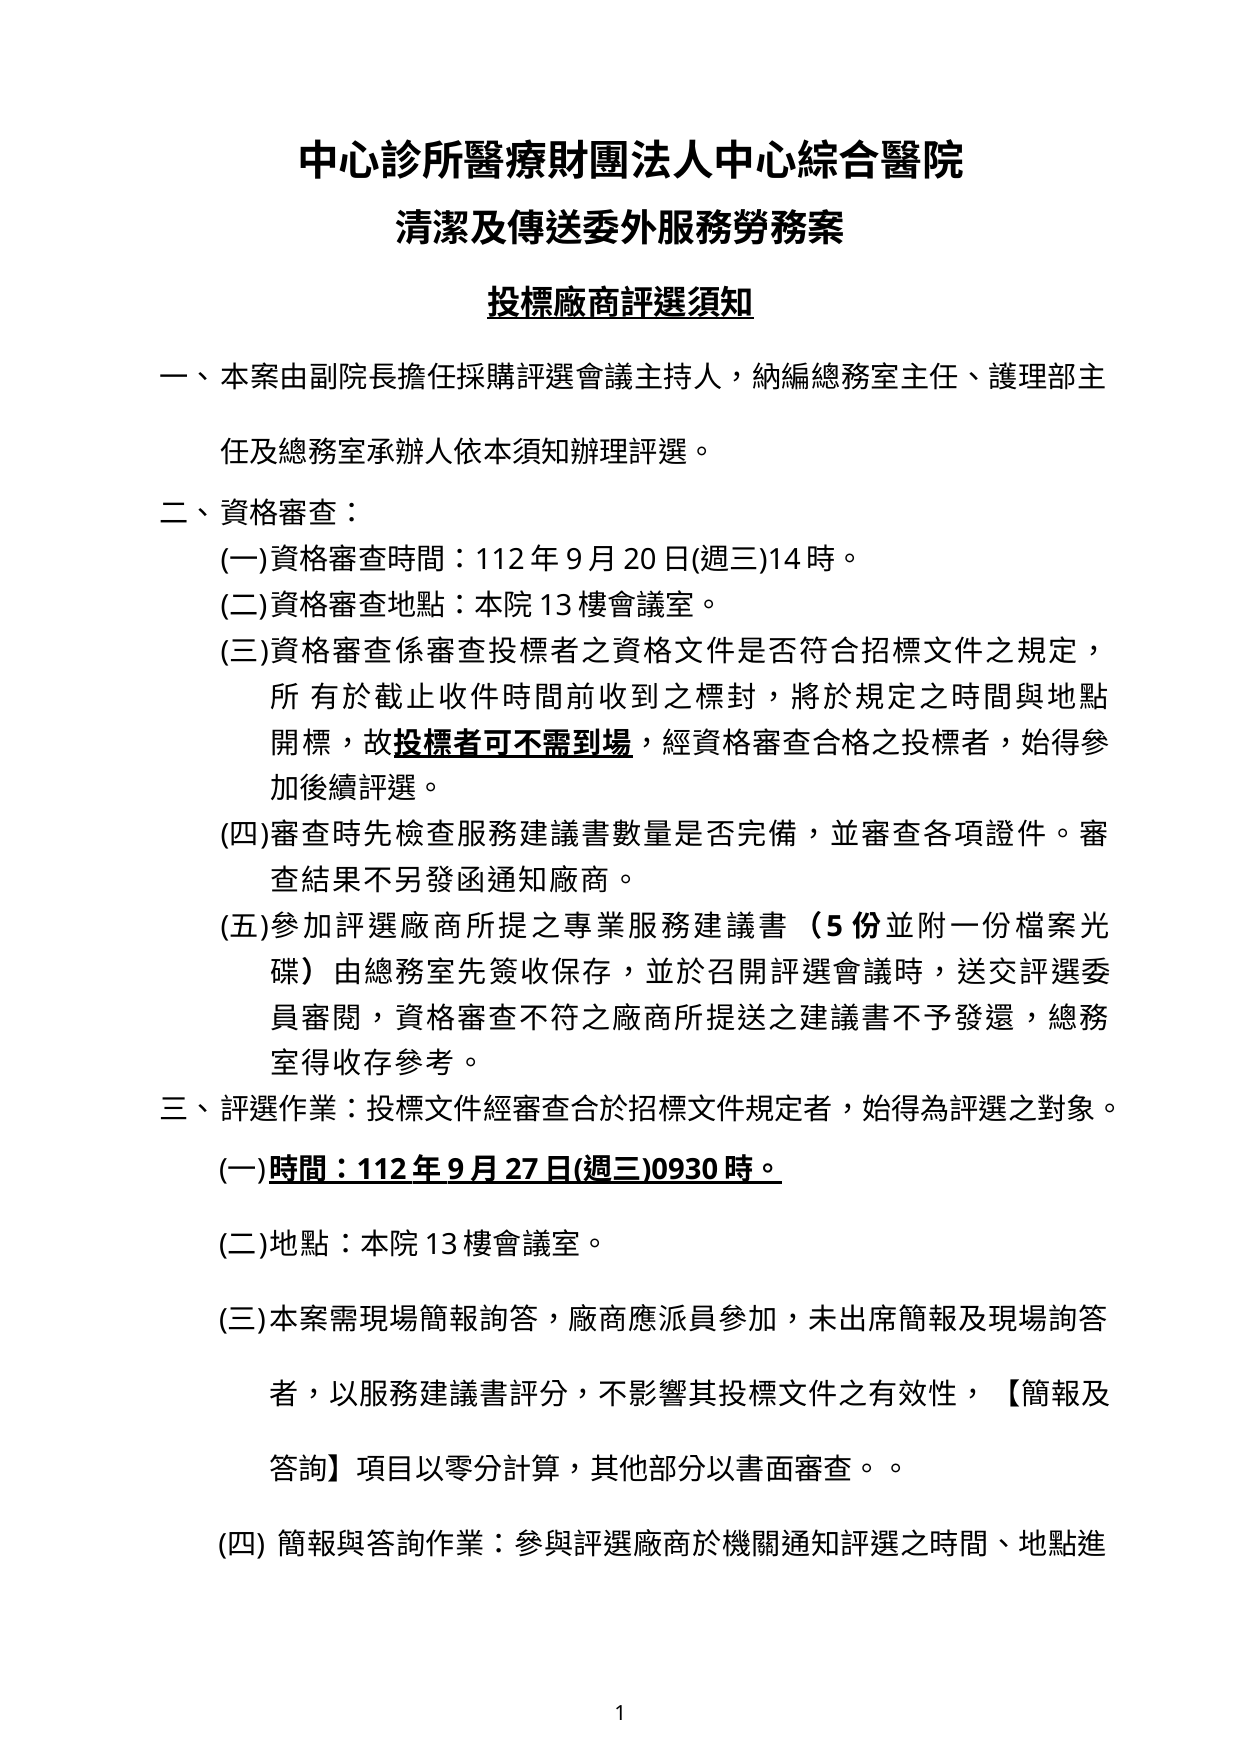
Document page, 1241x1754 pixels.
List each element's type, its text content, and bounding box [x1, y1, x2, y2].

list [218, 1504, 1110, 1579]
list 資格審查： [159, 487, 1110, 533]
text 清潔及傳送委外服務勞務案 [130, 187, 1110, 262]
list 資格審查係審查投標者之資格文件是否符合招標文件之規定，所 有於截止收件時間前收到之標封，將於規定之時間與地點開標，故投標者可不需到場，經資格審查合格之投標者，始得參加後續評選。 [220, 625, 1110, 808]
list 本案由副院長擔任採購評選會議主持人，納編總務室主任、護理部主任及總務室承辦人依本須知辦理評選。 [159, 337, 1110, 487]
list 資格審查時間：112年9月20日(週三)14時。 [220, 533, 1110, 579]
list 評選作業：投標文件經審查合於招標文件規定者，始得為評選之對象。 [159, 1083, 1110, 1129]
text 投標廠商評選須知 [130, 262, 1110, 337]
text 中心診所醫療財團法人中心綜合醫院 [130, 127, 1110, 187]
list 地點：本院13樓會議室。 [219, 1204, 1110, 1279]
list 時間：112年9月27日(週三)0930時。 [219, 1129, 1110, 1204]
list 審查時先檢查服務建議書數量是否完備，並審查各項證件。審查結果不另發函通知廠商。 [220, 808, 1110, 900]
list 資格審查地點：本院13樓會議室。 [220, 579, 1110, 625]
list 本案需現場簡報詢答，廠商應派員參加，未出席簡報及現場詢答者，以服務建議書評分，不影響其投標文件之有效性，【簡報及答詢】項目以零分計算，其他部分以書面審查。。 [219, 1279, 1110, 1504]
list 參加評選廠商所提之專業服務建議書（5份並附一份檔案光碟）由總務室先簽收保存，並於召開評選會議時，送交評選委員審閱，資格審查不符之廠商所提送之建議書不予發還，總務室得收存參考。 [220, 900, 1110, 1083]
